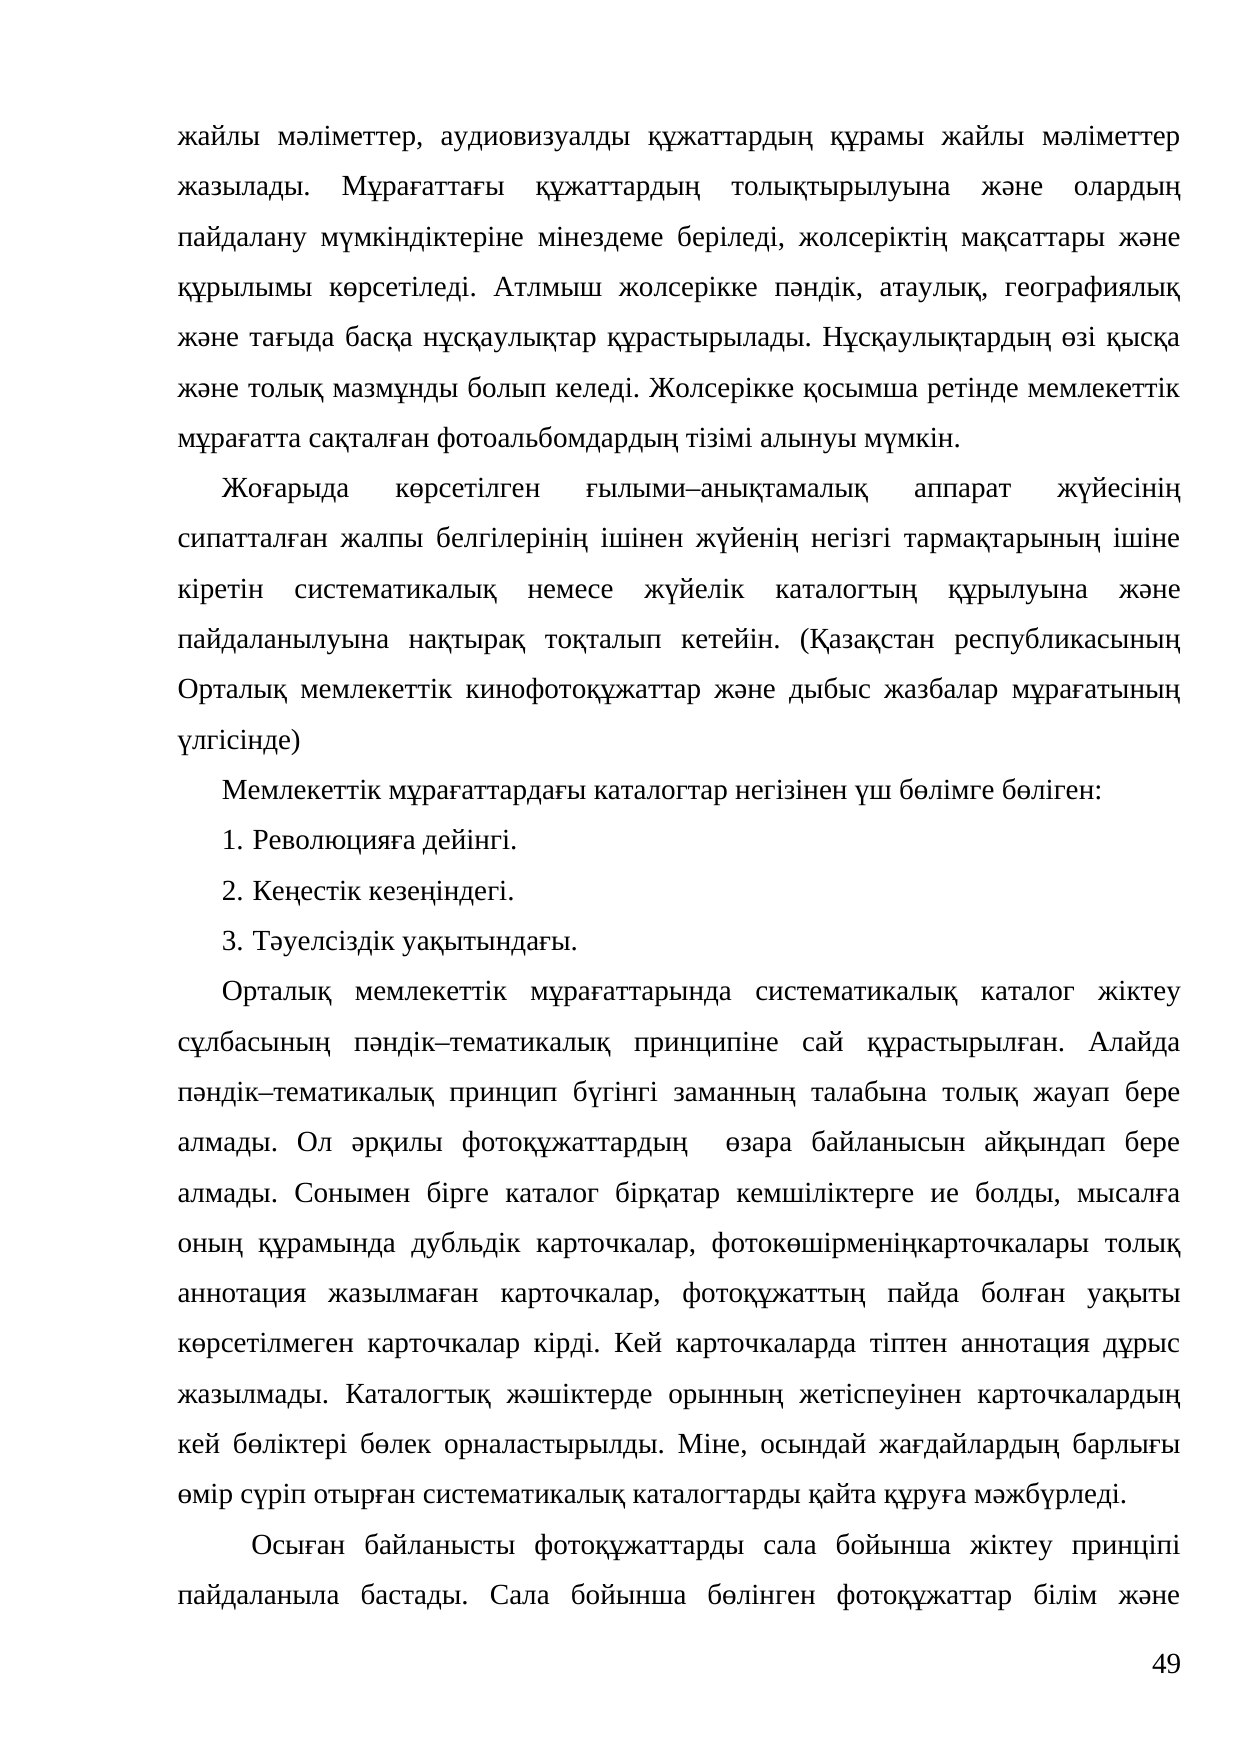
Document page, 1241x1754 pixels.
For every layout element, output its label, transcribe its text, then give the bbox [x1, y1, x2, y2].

list Кеңестік кезеңіндегі. [177, 873, 1181, 906]
text Мемлекеттік мұрағаттардағы каталогтар негізінен үш бөлімге бөліген: [177, 772, 1181, 806]
text Жоғарыда көрсетілген ғылыми–анықтамалық аппарат жүйесінің сипатталған жалпы белгілерінің ішінен жүйенің негізгі тармақтарының ішіне кіретін систематикалық немесе жүйелік каталогтың құрылуына және пайдаланылуына нақтырақ тоқталып кетейін. (Қазақстан республикасының Орталық мемлекеттік кинофотоқұжаттар және дыбыс жазбалар мұрағатының үлгісінде) [177, 470, 1181, 755]
list Революцияға дейінгі. [177, 822, 1181, 856]
text Орталық мемлекеттік мұрағаттарында систематикалық каталог жіктеу сұлбасының пәндік–тематикалық принципіне сай құрастырылған. Алайда пәндік–тематикалық принцип бүгінгі заманның талабына толық жауап бере алмады. Ол әрқилы фотоқұжаттардың өзара байланысын айқындап бере алмады. Сонымен бірге каталог бірқатар кемшіліктерге ие болды, мысалға оның құрамында дубльдік карточкалар, фотокөшірменіңкарточкалары толық аннотация жазылмаған карточкалар, фотоқұжаттың пайда болған уақыты көрсетілмеген карточкалар кірді. Кей карточкаларда тіптен аннотация дұрыс жазылмады. Каталогтық жәшіктерде орынның жетіспеуінен карточкалардың кей бөліктері бөлек орналастырылды. Міне, осындай жағдайлардың барлығы өмір сүріп отырған систематикалық каталогтарды қайта құруға мәжбүрледі. [177, 973, 1181, 1510]
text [177, 118, 1181, 453]
list Тәуелсіздік уақытындағы. [177, 923, 1181, 957]
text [177, 1527, 1181, 1611]
